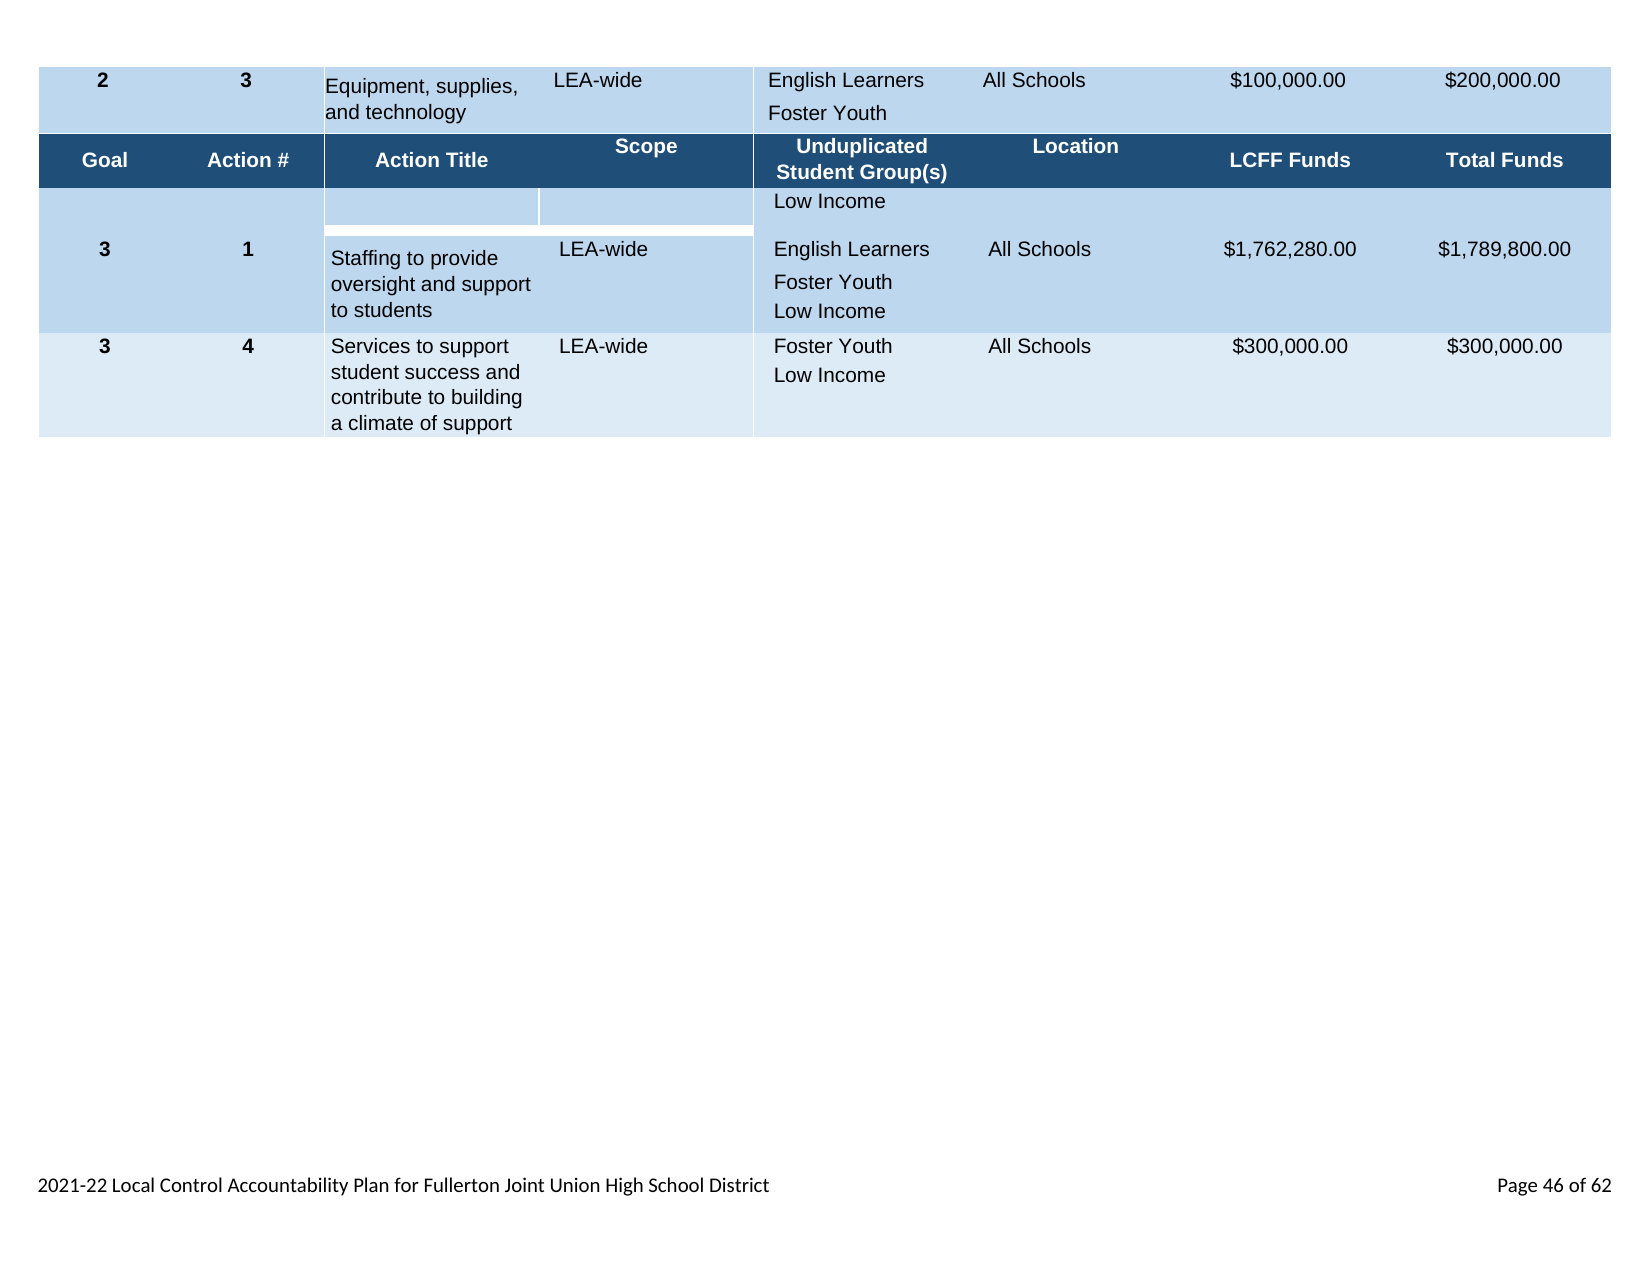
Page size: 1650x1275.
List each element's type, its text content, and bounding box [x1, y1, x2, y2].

table_cell XLEA-wide [539, 236, 753, 333]
table_cell XEnglish Learners XFoster Youth XLow Income [754, 236, 968, 333]
table_cell $100,000.00 [1183, 67, 1397, 133]
table_cell $300,000.00 [1183, 333, 1397, 437]
table_cell [1397, 188, 1611, 236]
table_cell Services to support student success and contribute to building a climate of support [325, 333, 539, 437]
table_cell XLow Income [754, 188, 968, 236]
table_cell Action Title [325, 134, 539, 188]
table_cell Action # [171, 134, 324, 188]
table_cell [171, 188, 324, 236]
table_cell XAll Schools [968, 236, 1183, 333]
table_cell Location [968, 134, 1183, 188]
table_cell XLEA-wide [539, 333, 753, 437]
table_cell 3 [39, 333, 171, 437]
table_cell Staffing to provide oversight and support to students [325, 236, 539, 333]
table_cell Unduplicated Student Group(s) [754, 134, 968, 188]
table_cell Total Funds [1397, 134, 1611, 188]
table_cell LCFF Funds [1183, 134, 1397, 188]
table_cell XAll Schools [968, 333, 1183, 437]
table_cell Goal [39, 134, 171, 188]
table_cell 3 [39, 236, 171, 333]
table_cell 1 [171, 236, 324, 333]
table_cell $300,000.00 [1397, 333, 1611, 437]
table_cell 4 [171, 333, 324, 437]
table_cell [968, 188, 1183, 236]
table_cell XFoster Youth XLow Income [754, 333, 968, 437]
table_cell $1,762,280.00 [1183, 236, 1397, 333]
table_cell [1183, 188, 1397, 236]
table_cell XLEA-wide [539, 67, 753, 133]
table_cell Scope [539, 134, 753, 188]
table_cell $200,000.00 [1397, 67, 1611, 133]
table_cell 3 [171, 67, 324, 133]
table_cell XAll Schools [968, 67, 1183, 133]
table_cell 2 [39, 67, 171, 133]
table_cell [39, 188, 171, 236]
table_cell Equipment, supplies, and technology [325, 67, 539, 133]
table_cell [325, 188, 753, 236]
table_cell $1,789,800.00 [1397, 236, 1611, 333]
table_cell XEnglish Learners XFoster Youth [754, 67, 968, 133]
